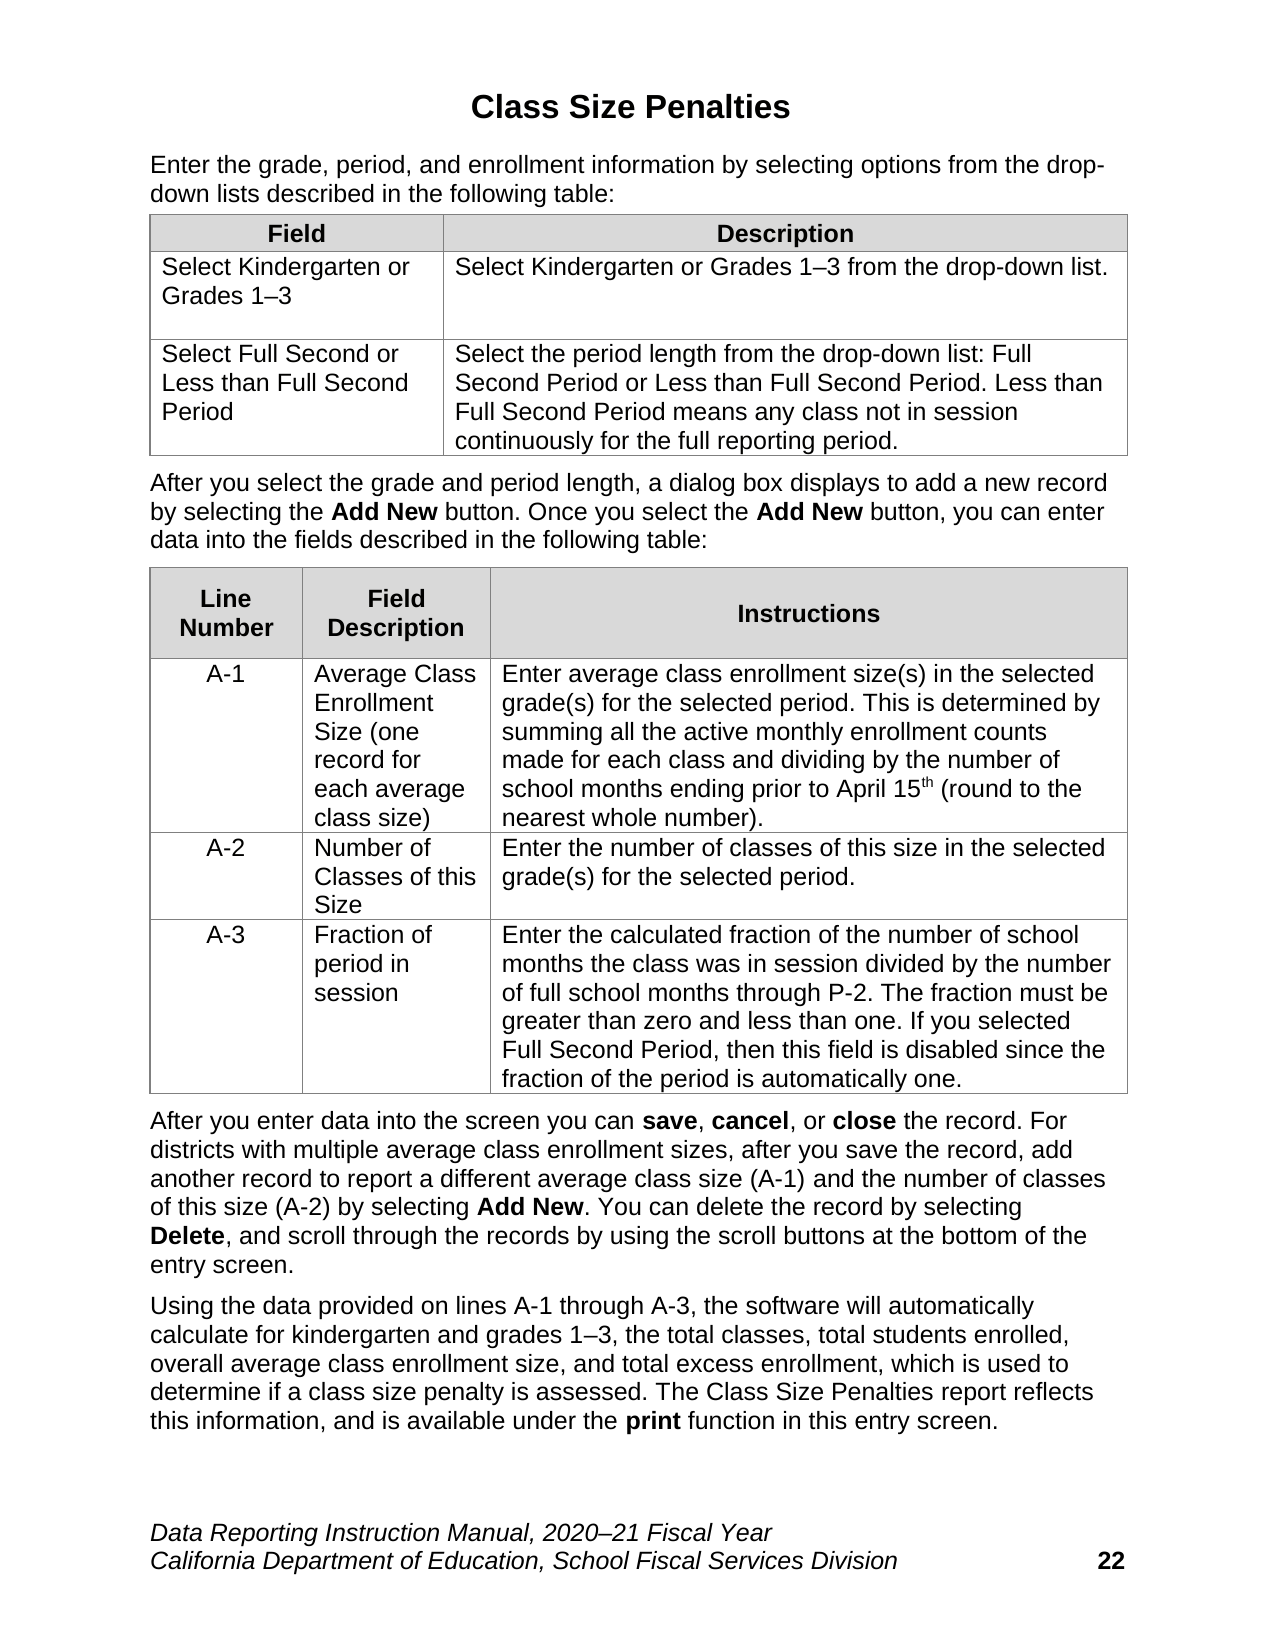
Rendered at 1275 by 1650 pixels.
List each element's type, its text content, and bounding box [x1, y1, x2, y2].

table_cell Select Kindergarten or Grades 1–3 [151, 252, 443, 338]
table_cell Enter the calculated fraction of the number of school months the class was in session divided by the number of full school months through P-2. The fraction must be greater than zero and less than one. If you selected Full Second Period, then this field is disabled since the fraction of the period is automatically one. [491, 920, 1127, 1093]
table_cell A-2 [151, 833, 302, 919]
table_cell Fraction of period in session [303, 920, 490, 1093]
table_header Field Description [303, 568, 490, 658]
table_cell Average Class Enrollment Size (one record for each average class size) [303, 659, 490, 832]
table_cell Select Full Second or Less than Full Second Period [151, 340, 443, 454]
table_header Instructions [491, 568, 1127, 658]
table_cell Select Kindergarten or Grades 1–3 from the drop-down list. [444, 252, 1127, 338]
table_cell Number of Classes of this Size [303, 833, 490, 919]
text Enter the grade, period, and enrollment information by selecting options from the drop-down lists described in the following table: [150, 150, 1125, 207]
table_cell A-1 [151, 659, 302, 832]
table_header Line Number [151, 568, 302, 658]
table_cell Enter average class enrollment size(s) in the selected grade(s) for the selected period. This is determined by summing all the active monthly enrollment counts made for each class and dividing by the number of school months ending prior to April 15th (round to the nearest whole number). [491, 659, 1127, 832]
table_cell Enter the number of classes of this size in the selected grade(s) for the selected period. [491, 833, 1127, 919]
text After you enter data into the screen you can save, cancel, or close the record. For districts with multiple average class enrollment sizes, after you save the record, add another record to report a different average class size (A-1) and the number of classes of this size (A-2) by selecting Add New. You can delete the record by selecting Delete, and scroll through the records by using the scroll buttons at the bottom of the entry screen. [150, 1106, 1111, 1279]
text Using the data provided on lines A-1 through A-3, the software will automatically calculate for kindergarten and grades 1–3, the total classes, total students enrolled, overall average class enrollment size, and total excess enrollment, which is used to determine if a class size penalty is assessed. The Class Size Penalties report reflects this information, and is available under the print function in this entry screen. [150, 1291, 1111, 1435]
text After you select the grade and period length, a dialog box displays to add a new record by selecting the Add New button. Once you select the Add New button, you can enter data into the fields described in the following table: [150, 468, 1111, 554]
table_header Field [151, 215, 443, 251]
table_cell Select the period length from the drop-down list: Full Second Period or Less than Full Second Period. Less than Full Second Period means any class not in session continuously for the full reporting period. [444, 340, 1127, 454]
table_header Description [444, 215, 1127, 251]
table_cell A-3 [151, 920, 302, 1093]
